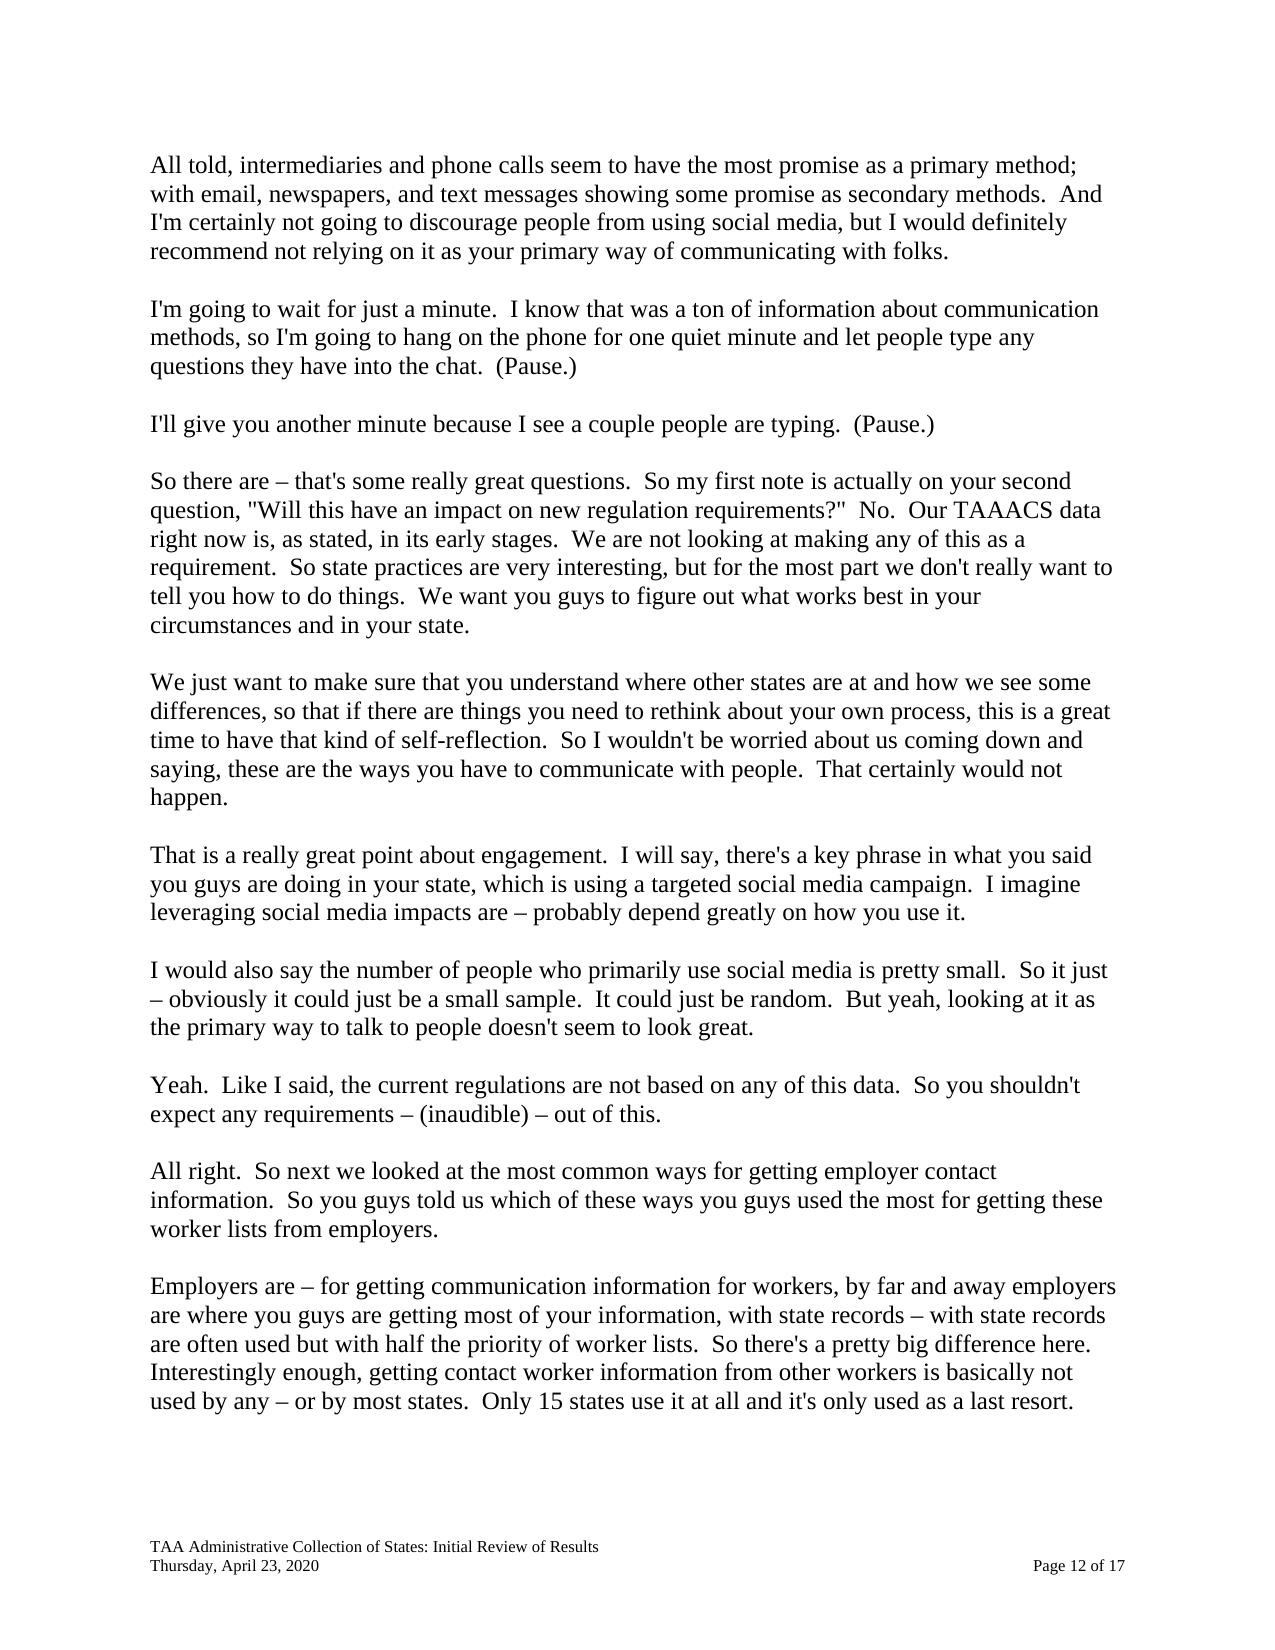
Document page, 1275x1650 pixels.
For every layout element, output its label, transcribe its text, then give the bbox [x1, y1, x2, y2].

text I'm going to wait for just a minute. I know that was a ton of information about communication methods, so I'm going to hang on the phone for one quiet minute and let people type any questions they have into the chat. (Pause.) [150, 294, 1125, 380]
text We just want to make sure that you understand where other states are at and how we see some differences, so that if there are things you need to rethink about your own process, this is a great time to have that kind of self-reflection. So I wouldn't be worried about us coming down and saying, these are the ways you have to communicate with people. That certainly would not happen. [150, 667, 1125, 811]
text So there are – that's some really great questions. So my first note is actually on your second question, "Will this have an impact on new regulation requirements?" No. Our TAAACS data right now is, as stated, in its early stages. We are not looking at making any of this as a requirement. So state practices are very interesting, but for the most part we don't really want to tell you how to do things. We want you guys to figure out what works best in your circumstances and in your state. [150, 466, 1125, 639]
text I would also say the number of people who primarily use social media is pretty small. So it just – obviously it could just be a small sample. It could just be random. But yeah, looking at it as the primary way to talk to people doesn't seem to look great. [150, 955, 1125, 1041]
text Employers are – for getting communication information for workers, by far and away employers are where you guys are getting most of your information, with state records – with state records are often used but with half the priority of worker lists. So there's a pretty big difference here. Interestingly enough, getting contact worker information from other workers is basically not used by any – or by most states. Only 15 states use it at all and it's only used as a last resort. [150, 1271, 1125, 1415]
text All right. So next we looked at the most common ways for getting employer contact information. So you guys told us which of these ways you guys used the most for getting these worker lists from employers. [150, 1156, 1125, 1242]
text I'll give you another minute because I see a couple people are typing. (Pause.) [150, 409, 1125, 437]
text That is a really great point about engagement. I will say, there's a key phrase in what you said you guys are doing in your state, which is using a targeted social media campaign. I imagine leveraging social media impacts are – probably depend greatly on how you use it. [150, 840, 1125, 926]
text All told, intermediaries and phone calls seem to have the most promise as a primary method; with email, newspapers, and text messages showing some promise as secondary methods. And I'm certainly not going to discourage people from using social media, but I would definitely recommend not relying on it as your primary way of communicating with folks. [150, 150, 1125, 265]
text Yeah. Like I said, the current regulations are not based on any of this data. So you shouldn't expect any requirements – (inaudible) – out of this. [150, 1070, 1125, 1127]
